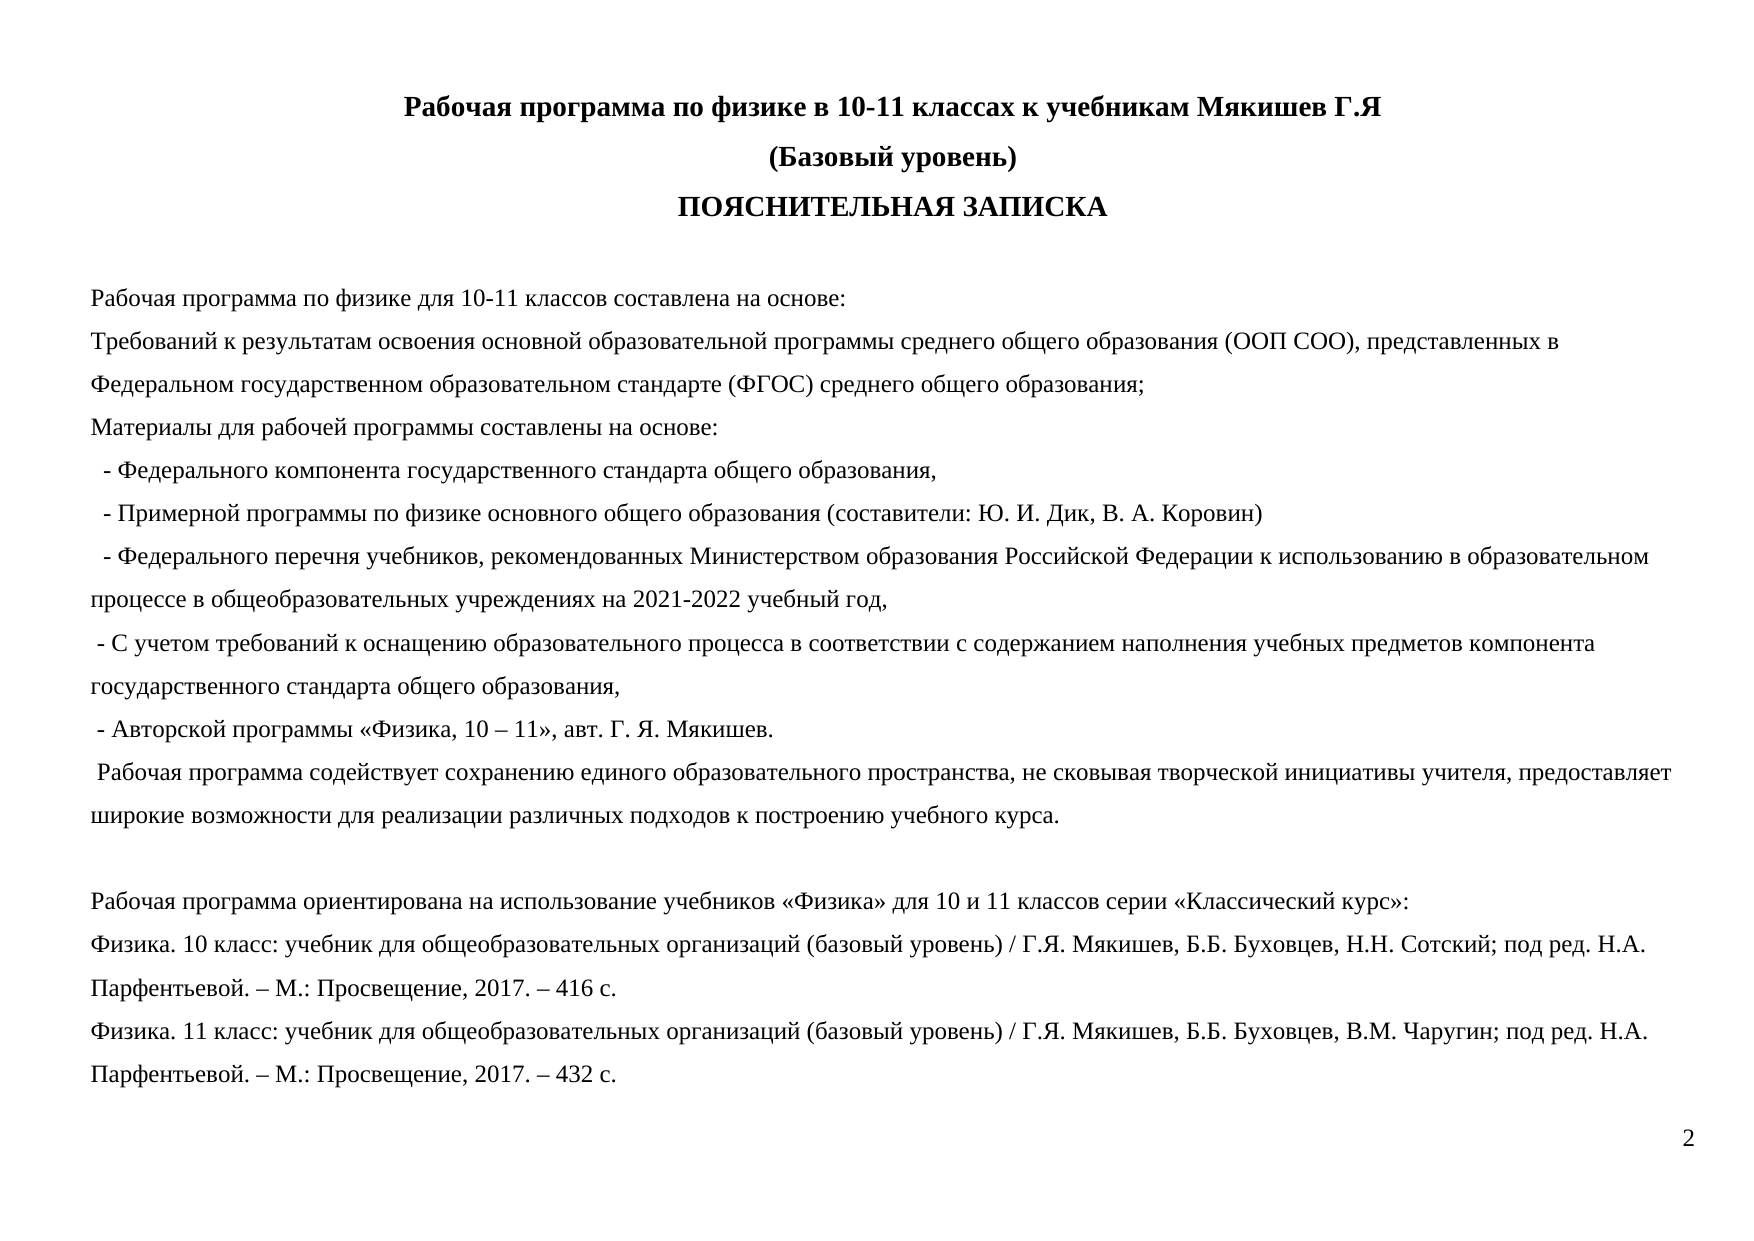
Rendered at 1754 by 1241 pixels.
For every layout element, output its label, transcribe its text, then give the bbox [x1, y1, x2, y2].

text Требований к результатам освоения основной образовательной программы среднего общего образования (ООП СОО), представленных в Федеральном государственном образовательном стандарте (ФГОС) среднего общего образования; [90, 326, 1695, 398]
text - Примерной программы по физике основного общего образования (составители: Ю. И. Дик, В. А. Коровин) [90, 498, 1695, 527]
text ПОЯСНИТЕЛЬНАЯ ЗАПИСКА [90, 189, 1695, 223]
text Рабочая программа по физике в 10-11 классах к учебникам Мякишев Г.Я [90, 89, 1695, 122]
text Рабочая программа содействует сохранению единого образовательного пространства, не сковывая творческой инициативы учителя, предоставляет широкие возможности для реализации различных подходов к построению учебного курса. [90, 757, 1695, 829]
text - Федерального перечня учебников, рекомендованных Министерством образования Российской Федерации к использованию в образовательном процессе в общеобразовательных учреждениях на 2021-2022 учебный год, [90, 541, 1695, 613]
text Физика. 11 класс: учебник для общеобразовательных организаций (базовый уровень) / Г.Я. Мякишев, Б.Б. Буховцев, В.М. Чаругин; под ред. Н.А. Парфентьевой. – М.: Просвещение, 2017. – 432 с. [90, 1016, 1695, 1088]
text - Федерального компонента государственного стандарта общего образования, [90, 455, 1695, 484]
text Материалы для рабочей программы составлены на основе: [90, 412, 1695, 441]
text - С учетом требований к оснащению образовательного процесса в соответствии с содержанием наполнения учебных предметов компонента государственного стандарта общего образования, [90, 628, 1695, 699]
text - Авторской программы «Физика, 10 – 11», авт. Г. Я. Мякишев. [90, 714, 1695, 743]
text Физика. 10 класс: учебник для общеобразовательных организаций (базовый уровень) / Г.Я. Мякишев, Б.Б. Буховцев, Н.Н. Сотский; под ред. Н.А. Парфентьевой. – М.: Просвещение, 2017. – 416 с. [90, 929, 1695, 1001]
text (Базовый уровень) [90, 139, 1695, 172]
text Рабочая программа ориентирована на использование учебников «Физика» для 10 и 11 классов серии «Классический курс»: [90, 886, 1695, 915]
text Рабочая программа по физике для 10-11 классов составлена на основе: [90, 283, 1695, 311]
